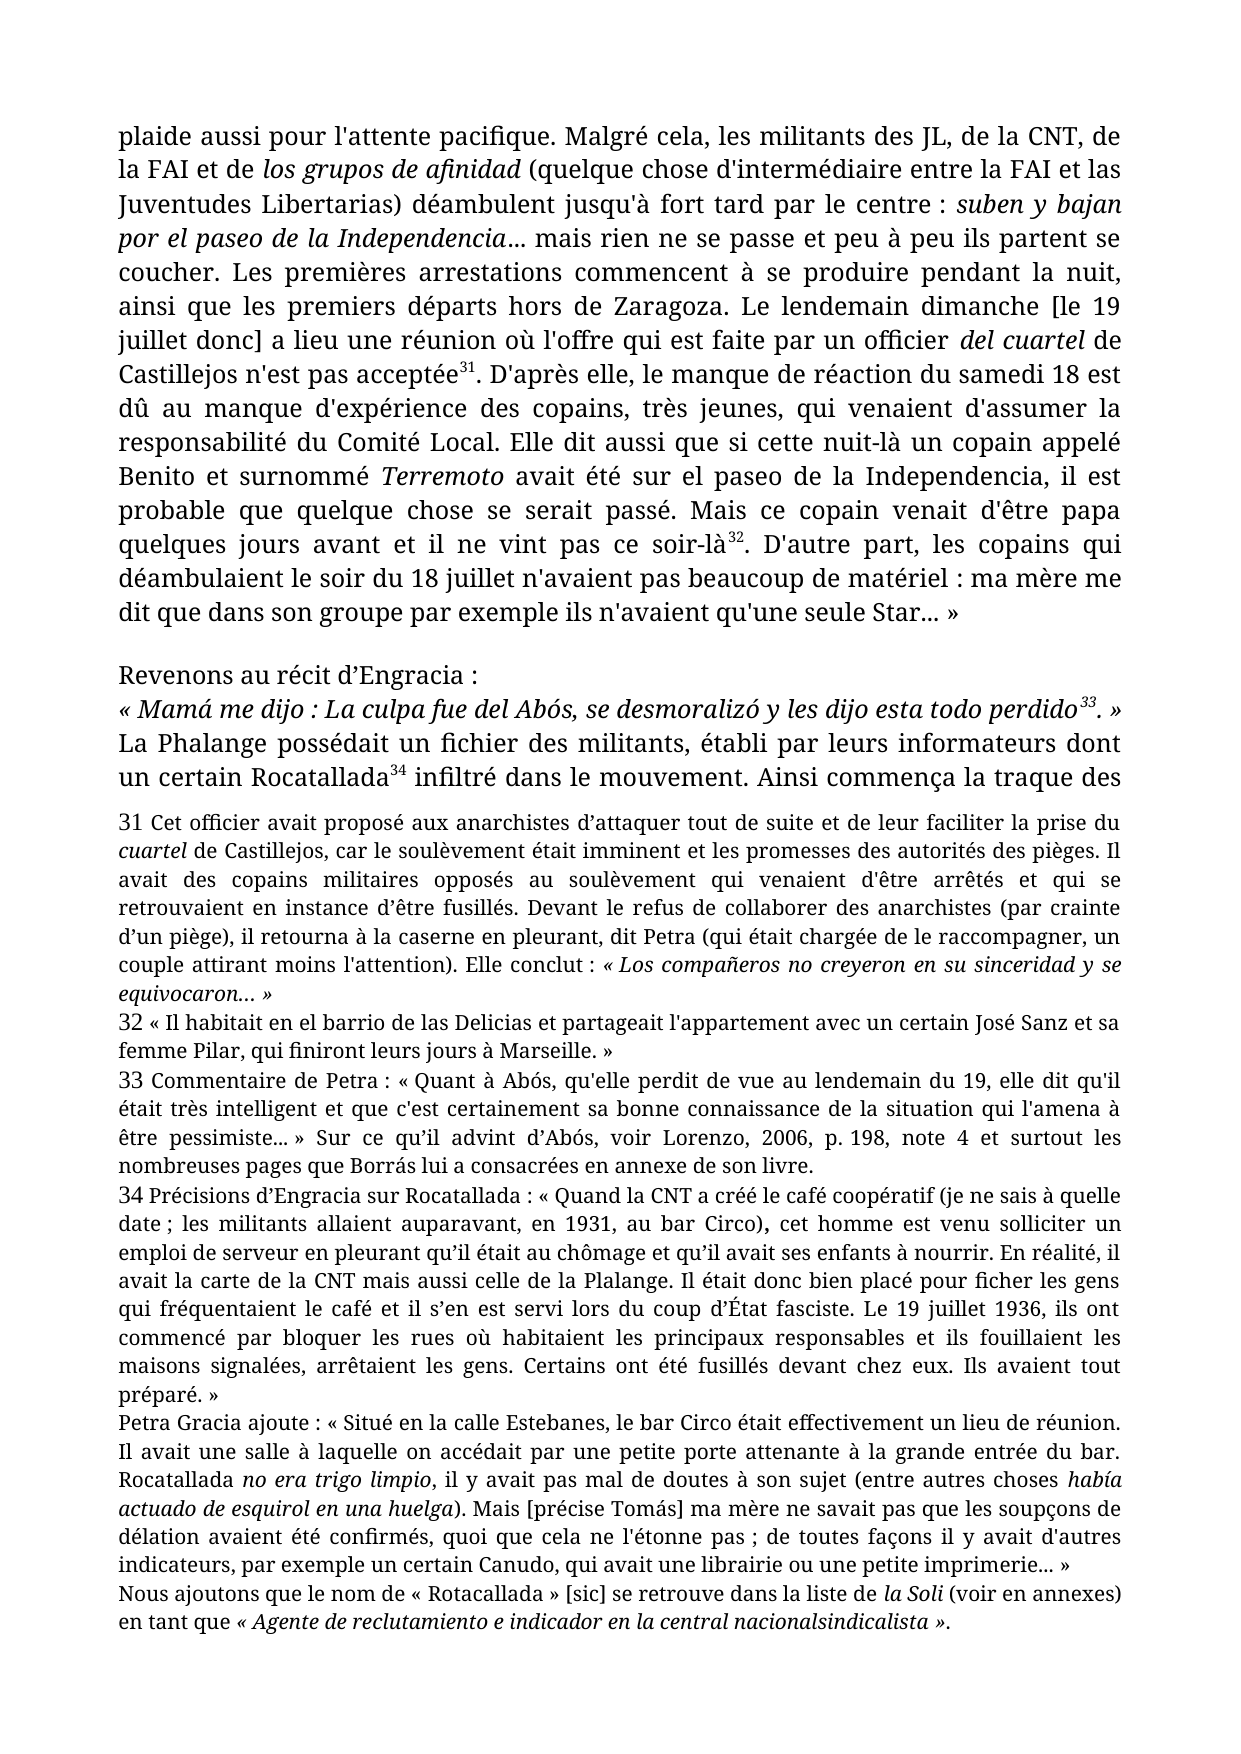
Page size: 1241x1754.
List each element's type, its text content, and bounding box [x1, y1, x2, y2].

text « Mamá me dijo : La culpa fue del Abós, se desmoralizó y les dijo esta todo perdido. » La Phalange possédait un fichier des militants, établi par leurs informateurs dont un certain Rocatallada infiltré dans le mouvement. Ainsi commença la traque des responsables les plus connus. « Ies policiers et les phalangistes arrivèrent dans le quartier Hernán Cortés en camions, bloquèrent les rues et fouillèrent les maisons. Il régnait une grande confusion chez les libertaires : les autres militants se cachaient, ou fuyaient Saragosse. » À la mort de sa mère en 1992, Engracia a écrit quelques lignes sur cet intense moment de terreur que la famille a vécu : comment du plus jeune au plus vieux ils ont dû se cacher sous les lits, dans les placards de la maison d’une famille amie qui elle-même risquait ainsi la mort. [118, 692, 1122, 794]
text « Le samedi 18 juillet, elle passe par le local de la CNT à Zaragoza et après avoir discuté avec quelques compañeros, elle repart avec le sentiment qu'ils font confiance à la promesse du Capitán General, un certain Cabanellas, de rester dans le camp de la légalité républicaine. De toutes façons, la mairie a déjà fait savoir qu'il était hors de question de distribuer des armes ; et le gouverneur civil, qui est un socialiste originaire des Asturies, et qui sera fusillé par les militaires peu après, plaide aussi pour l'attente pacifique. Malgré cela, les militants des JL, de la CNT, de la FAI et de los grupos de afinidad (quelque chose d'intermédiaire entre la FAI et las Juventudes Libertarias) déambulent jusqu'à fort tard par le centre : suben y bajan por el paseo de la Independencia... mais rien ne se passe et peu à peu ils partent se coucher. Les premières arrestations commencent à se produire pendant la nuit, ainsi que les premiers départs hors de Zaragoza. Le lendemain dimanche [le 19 juillet donc] a lieu une réunion où l'offre qui est faite par un officier del cuartel de Castillejos n'est pas acceptée. D'après elle, le manque de réaction du samedi 18 est dû au manque d'expérience des copains, très jeunes, qui venaient d'assumer la responsabilité du Comité Local. Elle dit aussi que si cette nuit-là un copain appelé Benito et surnommé Terremoto avait été sur el paseo de la Independencia, il est probable que quelque chose se serait passé. Mais ce copain venait d'être papa quelques jours avant et il ne vint pas ce soir-là. D'autre part, les copains qui déambulaient le soir du 18 juillet n'avaient pas beaucoup de matériel : ma mère me dit que dans son groupe par exemple ils n'avaient qu'une seule Star... » [118, 118, 1122, 629]
text Revenons au récit d’Engracia : [118, 658, 1122, 692]
